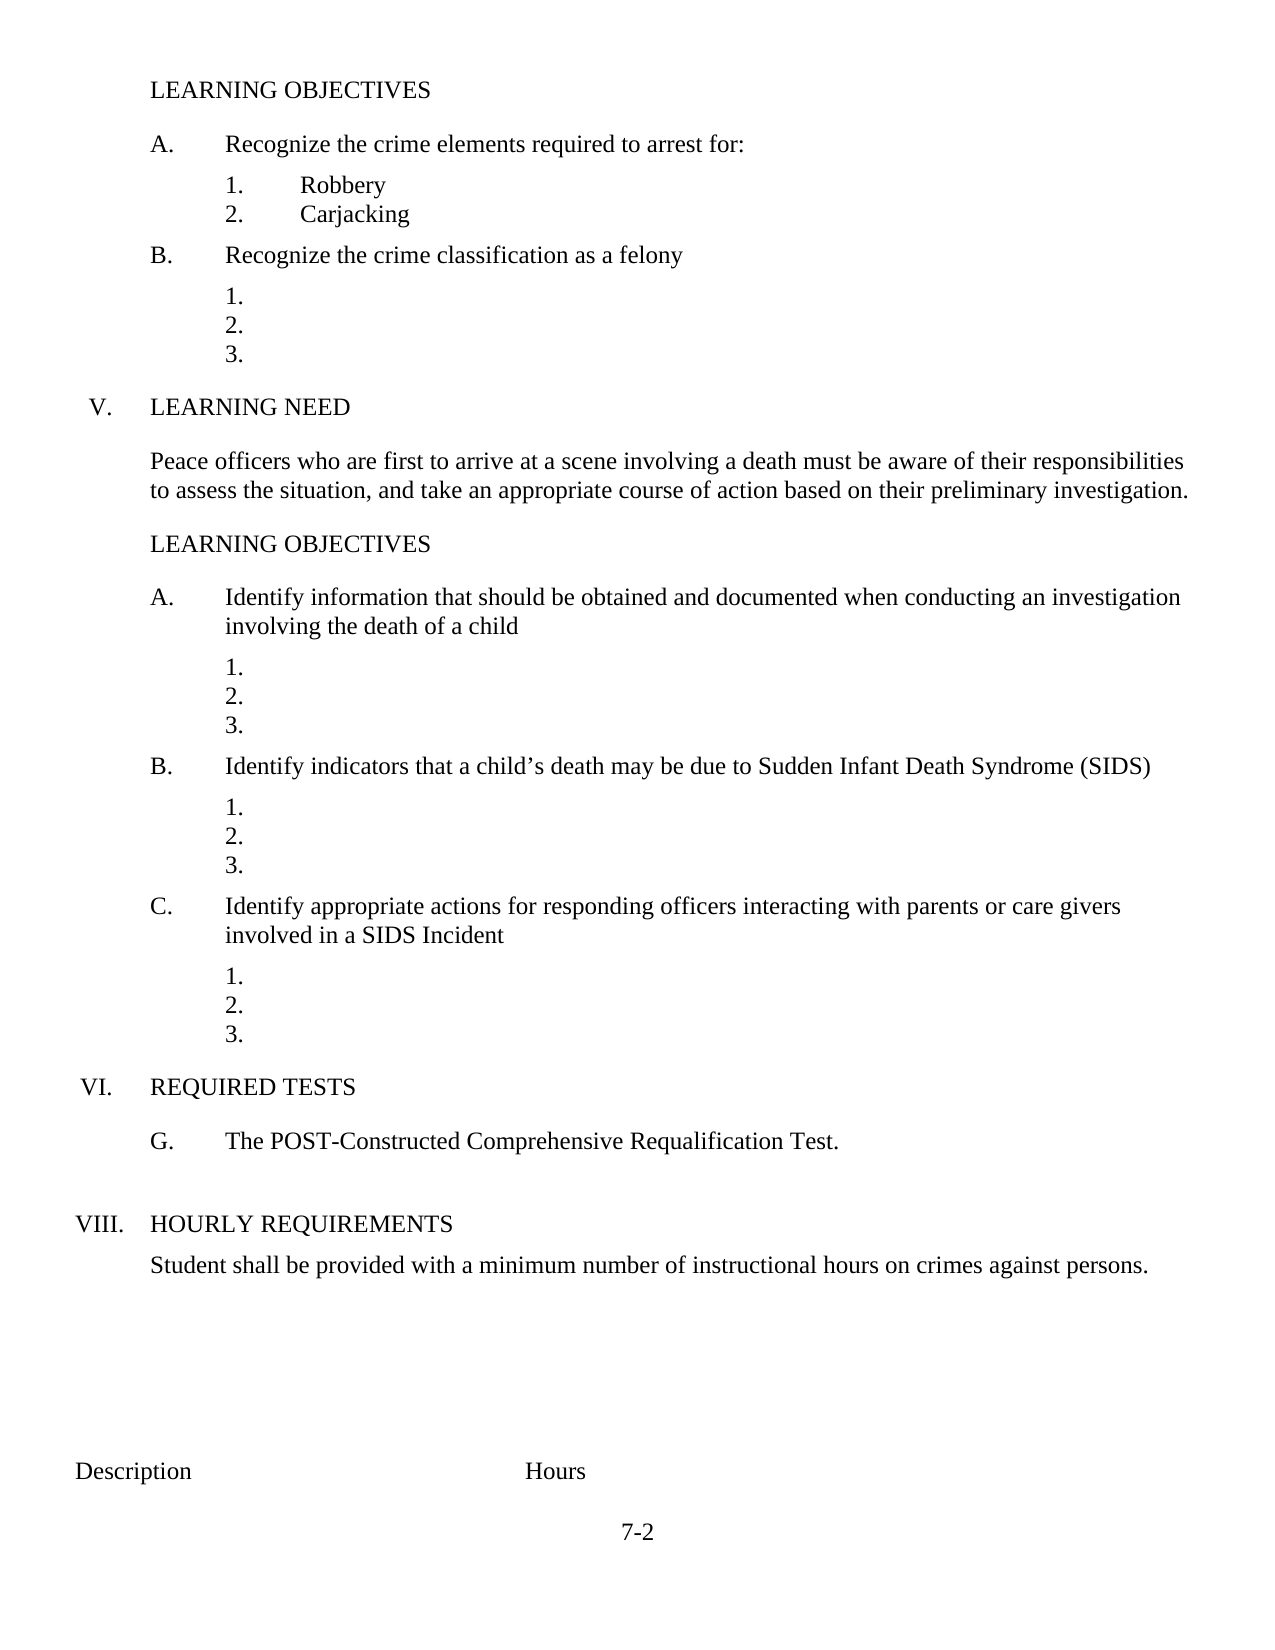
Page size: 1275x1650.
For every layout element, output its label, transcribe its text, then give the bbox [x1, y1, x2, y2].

text LEARNING OBJECTIVES [150, 529, 1200, 557]
list Recognize the crime classification as a felony [150, 240, 1200, 269]
list Identify indicators that a child’s death may be due to Sudden Infant Death Syndrome (SIDS) [150, 751, 1200, 780]
text Student shall be provided with a minimum number of instructional hours on crimes against persons. [75, 1250, 1200, 1279]
list Recognize the crime elements required to arrest for: [150, 129, 1200, 157]
text Peace officers who are first to arrive at a scene involving a death must be aware of their responsibilities to assess the situation, and take an appropriate course of action based on their preliminary investigation. [150, 446, 1200, 504]
list Identify information that should be obtained and documented when conducting an investigation involving the death of a child [150, 582, 1200, 640]
list Robbery [225, 170, 1200, 199]
text VIII. HOURLY REQUIREMENTS [75, 1209, 1200, 1237]
text Description Hours [75, 1456, 1200, 1485]
list Identify appropriate actions for responding officers interacting with parents or care givers involved in a SIDS Incident [150, 891, 1200, 949]
text LEARNING OBJECTIVES [150, 75, 1200, 104]
subtitle LEARNING NEED [112, 392, 1200, 421]
list Carjacking [225, 199, 1200, 227]
subtitle REQUIRED TESTS [112, 1072, 1200, 1101]
list The POST-Constructed Comprehensive Requalification Test. [150, 1126, 1200, 1155]
